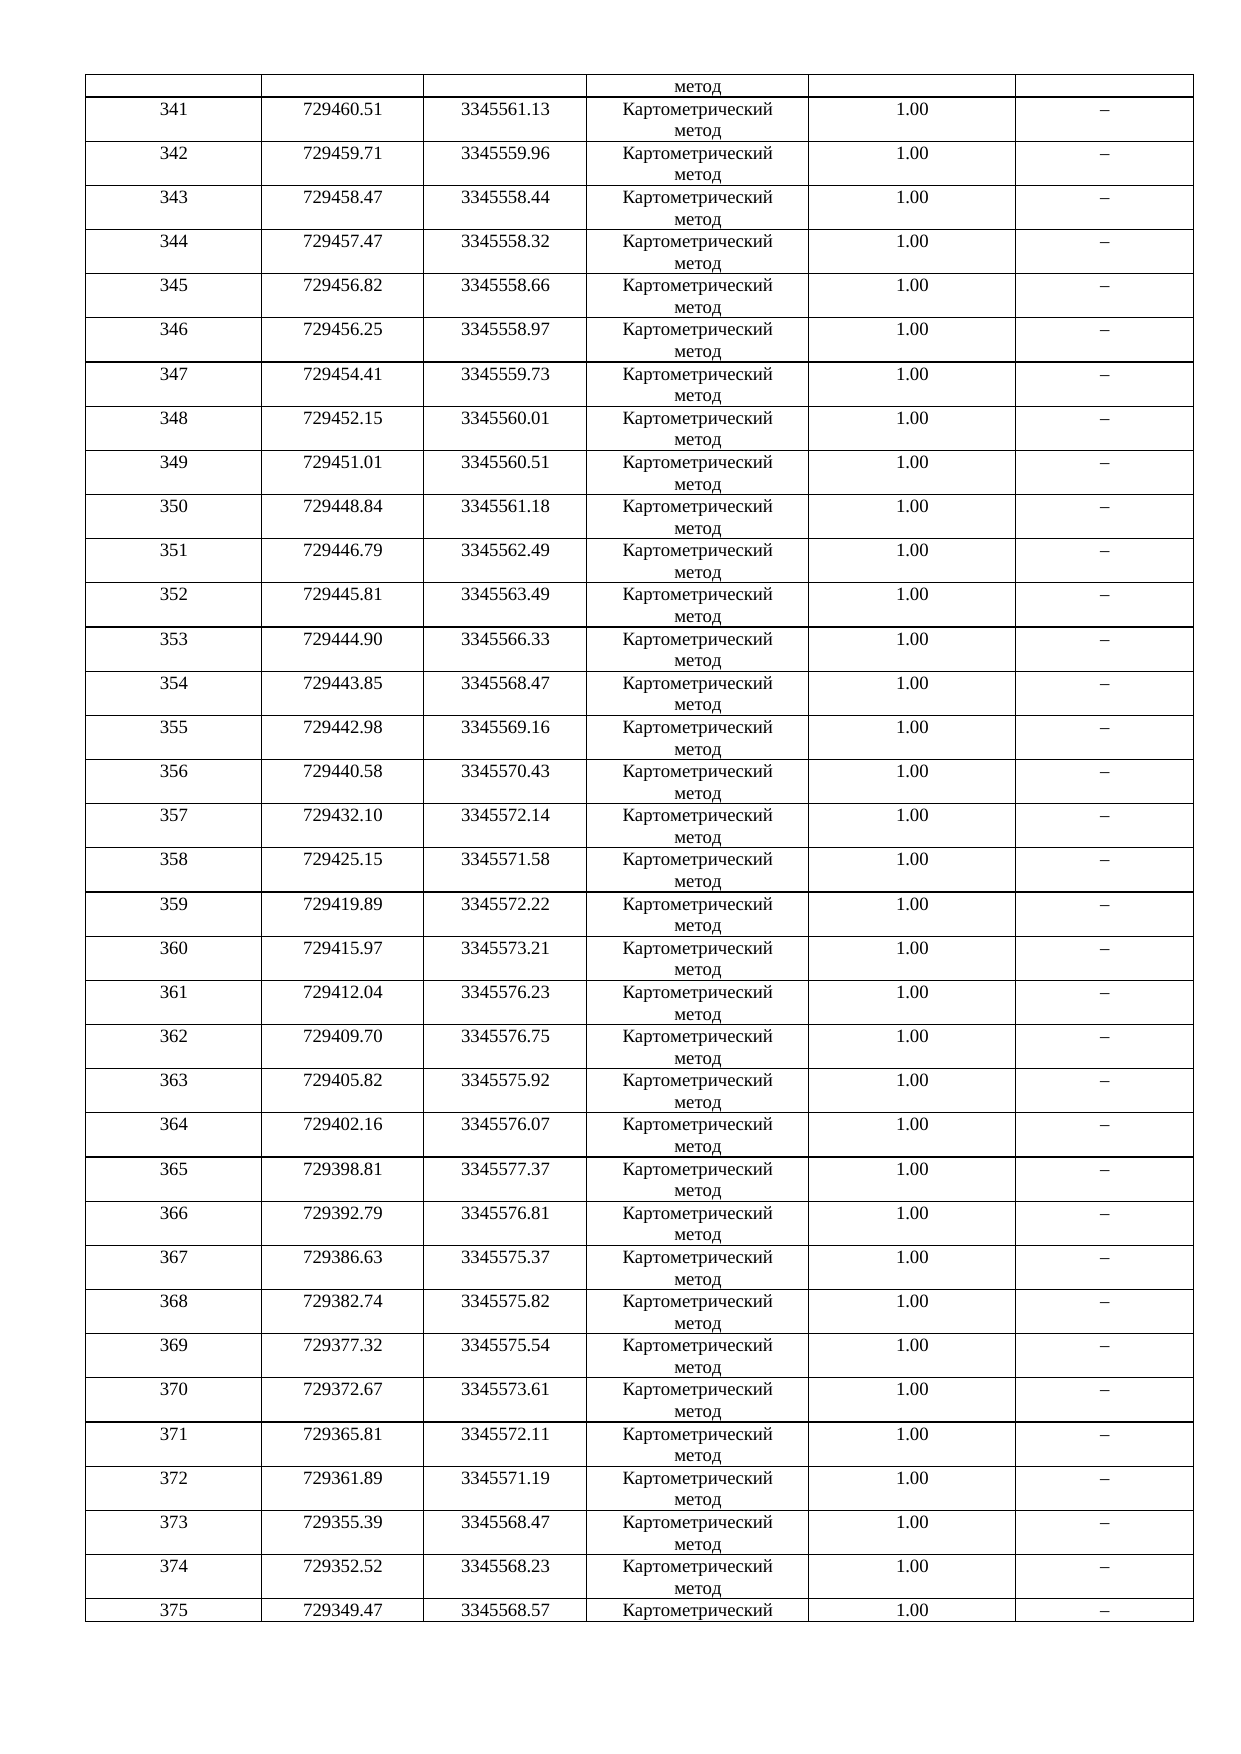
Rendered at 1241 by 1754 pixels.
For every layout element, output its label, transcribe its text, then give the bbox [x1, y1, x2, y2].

table_cell Картометрический метод [587, 1334, 808, 1377]
table_cell 3345570.43 [424, 760, 586, 803]
table_cell 3345575.37 [424, 1246, 586, 1289]
table_cell 341 [86, 98, 261, 141]
table_cell Картометрический метод [587, 1511, 808, 1554]
table_cell Картометрический метод [587, 672, 808, 715]
table_cell 1.00 [809, 98, 1015, 141]
table_cell 729405.82 [262, 1069, 423, 1112]
table_cell Картометрический метод [587, 937, 808, 980]
table_cell 3345559.96 [424, 142, 586, 185]
table_cell 3345560.51 [424, 451, 586, 494]
table_cell 367 [86, 1246, 261, 1289]
table_cell Картометрический метод [587, 716, 808, 759]
table_cell 1.00 [809, 804, 1015, 847]
table_cell 344 [86, 230, 261, 273]
table_cell 1.00 [809, 937, 1015, 980]
table_cell – [1016, 1511, 1193, 1554]
table_cell 1.00 [809, 981, 1015, 1024]
table_cell 3345576.07 [424, 1113, 586, 1156]
table_cell 348 [86, 407, 261, 450]
table_cell 1.00 [809, 186, 1015, 229]
table_cell 340 [86, 75, 261, 96]
table_cell 729372.67 [262, 1378, 423, 1421]
table_cell Картометрический метод [587, 628, 808, 671]
table_cell Картометрический метод [587, 848, 808, 891]
table_cell 3345569.16 [424, 716, 586, 759]
table_cell 1.00 [809, 1555, 1015, 1598]
table_cell 3345568.47 [424, 672, 586, 715]
table_cell Картометрический метод [587, 893, 808, 936]
table_cell Картометрический метод [587, 363, 808, 406]
table_cell – [1016, 1467, 1193, 1510]
table_cell 729452.15 [262, 407, 423, 450]
table_cell Картометрический метод [587, 186, 808, 229]
table_cell – [1016, 451, 1193, 494]
table_cell 729365.81 [262, 1423, 423, 1466]
table_cell 1.00 [809, 1113, 1015, 1156]
table_cell 346 [86, 318, 261, 361]
table_cell 729412.04 [262, 981, 423, 1024]
table_cell 1.00 [809, 75, 1015, 96]
table_cell 3345576.81 [424, 1202, 586, 1245]
table_cell 1.00 [809, 848, 1015, 891]
table_cell 3345568.23 [424, 1555, 586, 1598]
table_cell 1.00 [809, 1378, 1015, 1421]
table_cell – [1016, 495, 1193, 538]
table_cell 729440.58 [262, 760, 423, 803]
table_cell 3345560.01 [424, 407, 586, 450]
table_cell Картометрический метод [587, 981, 808, 1024]
table_cell 729460.51 [262, 98, 423, 141]
table_cell 3345558.66 [424, 274, 586, 317]
table_cell – [1016, 1069, 1193, 1112]
table_cell 358 [86, 848, 261, 891]
table_cell 355 [86, 716, 261, 759]
table_cell 352 [86, 583, 261, 626]
table_cell – [1016, 274, 1193, 317]
table_cell 364 [86, 1113, 261, 1156]
table_cell Картометрический метод [587, 804, 808, 847]
table_cell 3345568.47 [424, 1511, 586, 1554]
table_cell 729419.89 [262, 893, 423, 936]
table_cell 729425.15 [262, 848, 423, 891]
table_cell 729382.74 [262, 1290, 423, 1333]
table_cell 729461.55 [262, 75, 423, 96]
table_cell 729361.89 [262, 1467, 423, 1510]
table_cell Картометрический метод [587, 1555, 808, 1598]
table_cell 3345571.19 [424, 1467, 586, 1510]
table_cell 360 [86, 937, 261, 980]
table_cell 1.00 [809, 1599, 1015, 1621]
table_cell – [1016, 1423, 1193, 1466]
table_cell – [1016, 1025, 1193, 1068]
table_cell 361 [86, 981, 261, 1024]
table_cell 1.00 [809, 1158, 1015, 1201]
table_cell – [1016, 583, 1193, 626]
table_cell 349 [86, 451, 261, 494]
table_cell Картометрический метод [587, 1202, 808, 1245]
table_cell 3345568.57 [424, 1599, 586, 1621]
table_cell 1.00 [809, 716, 1015, 759]
table_cell 1.00 [809, 1069, 1015, 1112]
table_cell 729456.25 [262, 318, 423, 361]
table_cell 729456.82 [262, 274, 423, 317]
table_cell – [1016, 1290, 1193, 1333]
table_cell 729451.01 [262, 451, 423, 494]
table_cell 3345563.49 [424, 583, 586, 626]
table_cell 729446.79 [262, 539, 423, 582]
table_cell – [1016, 539, 1193, 582]
table_cell 350 [86, 495, 261, 538]
table_cell – [1016, 848, 1193, 891]
table_cell 368 [86, 1290, 261, 1333]
table_cell 347 [86, 363, 261, 406]
table_cell 369 [86, 1334, 261, 1377]
table_cell Картометрический метод [587, 760, 808, 803]
table_cell 343 [86, 186, 261, 229]
table_cell 356 [86, 760, 261, 803]
table_cell Картометрический метод [587, 1378, 808, 1421]
table_cell 3345558.44 [424, 186, 586, 229]
table_cell 1.00 [809, 583, 1015, 626]
table_cell 3345575.54 [424, 1334, 586, 1377]
table_cell 1.00 [809, 1334, 1015, 1377]
table_cell – [1016, 186, 1193, 229]
table_cell 729386.63 [262, 1246, 423, 1289]
table_cell – [1016, 407, 1193, 450]
table_cell Картометрический метод [587, 274, 808, 317]
table_cell 1.00 [809, 1025, 1015, 1068]
table_cell – [1016, 1334, 1193, 1377]
table_cell 729444.90 [262, 628, 423, 671]
table_cell 729355.39 [262, 1511, 423, 1554]
table_cell 1.00 [809, 1290, 1015, 1333]
table_cell 3345561.13 [424, 98, 586, 141]
table_cell – [1016, 628, 1193, 671]
table_cell 3345572.22 [424, 893, 586, 936]
table_cell 366 [86, 1202, 261, 1245]
table_cell Картометрический метод [587, 539, 808, 582]
table_cell 3345576.23 [424, 981, 586, 1024]
table_cell Картометрический метод [587, 1467, 808, 1510]
table_cell Картометрический метод [587, 1246, 808, 1289]
table_cell Картометрический метод [587, 1113, 808, 1156]
table_cell 372 [86, 1467, 261, 1510]
table_cell 342 [86, 142, 261, 185]
table_cell – [1016, 1202, 1193, 1245]
table_cell 729349.47 [262, 1599, 423, 1621]
table_cell 1.00 [809, 274, 1015, 317]
table_cell 3345566.33 [424, 628, 586, 671]
table_cell Картометрический метод [587, 230, 808, 273]
table_cell – [1016, 75, 1193, 96]
table_cell 1.00 [809, 407, 1015, 450]
table_cell 1.00 [809, 1467, 1015, 1510]
table_cell 729432.10 [262, 804, 423, 847]
table_cell – [1016, 142, 1193, 185]
table_cell Картометрический метод [587, 407, 808, 450]
table_cell – [1016, 1158, 1193, 1201]
table_cell 729398.81 [262, 1158, 423, 1201]
table_cell 3345561.64 [424, 75, 586, 96]
table_cell 729415.97 [262, 937, 423, 980]
table_cell 3345573.61 [424, 1378, 586, 1421]
table_cell Картометрический метод [587, 1069, 808, 1112]
table_cell – [1016, 937, 1193, 980]
table_cell 729352.52 [262, 1555, 423, 1598]
table_cell Картометрический метод [587, 495, 808, 538]
table_cell 1.00 [809, 760, 1015, 803]
table_cell 729457.47 [262, 230, 423, 273]
table_cell 729445.81 [262, 583, 423, 626]
table_cell 3345572.14 [424, 804, 586, 847]
table_cell 371 [86, 1423, 261, 1466]
table_cell 354 [86, 672, 261, 715]
table_cell 3345561.18 [424, 495, 586, 538]
table_cell – [1016, 230, 1193, 273]
table_cell – [1016, 1246, 1193, 1289]
table_cell 729454.41 [262, 363, 423, 406]
table_cell 3345558.97 [424, 318, 586, 361]
table_cell Картометрический метод [587, 318, 808, 361]
table_cell 1.00 [809, 672, 1015, 715]
table_cell 3345575.82 [424, 1290, 586, 1333]
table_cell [587, 98, 808, 141]
table_cell 1.00 [809, 628, 1015, 671]
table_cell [587, 1599, 808, 1621]
table_cell 729443.85 [262, 672, 423, 715]
table_cell 1.00 [809, 142, 1015, 185]
table_cell 729459.71 [262, 142, 423, 185]
table_cell 3345572.11 [424, 1423, 586, 1466]
table_cell Картометрический метод [587, 583, 808, 626]
table_cell – [1016, 1378, 1193, 1421]
table_cell 729442.98 [262, 716, 423, 759]
table_cell Картометрический метод [587, 142, 808, 185]
table_cell 345 [86, 274, 261, 317]
table_cell 362 [86, 1025, 261, 1068]
table_cell 3345575.92 [424, 1069, 586, 1112]
table_cell Картометрический метод [587, 1423, 808, 1466]
table_cell 1.00 [809, 893, 1015, 936]
table_cell 373 [86, 1511, 261, 1554]
table_cell Картометрический метод [587, 451, 808, 494]
table_cell 3345573.21 [424, 937, 586, 980]
table_cell 729392.79 [262, 1202, 423, 1245]
table_cell – [1016, 716, 1193, 759]
table_cell 374 [86, 1555, 261, 1598]
table_cell 3345559.73 [424, 363, 586, 406]
table_cell – [1016, 318, 1193, 361]
table_cell – [1016, 98, 1193, 141]
table_cell 1.00 [809, 539, 1015, 582]
table_cell Картометрический метод [587, 1025, 808, 1068]
table_cell – [1016, 893, 1193, 936]
table_cell 729409.70 [262, 1025, 423, 1068]
table_cell 1.00 [809, 1246, 1015, 1289]
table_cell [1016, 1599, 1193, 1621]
table_cell 353 [86, 628, 261, 671]
table_cell 1.00 [809, 495, 1015, 538]
table_cell 365 [86, 1158, 261, 1201]
table_cell – [1016, 363, 1193, 406]
table_cell 1.00 [809, 451, 1015, 494]
table_cell 729402.16 [262, 1113, 423, 1156]
table_cell 3345558.32 [424, 230, 586, 273]
table_cell 351 [86, 539, 261, 582]
table_cell – [1016, 672, 1193, 715]
table_cell 1.00 [809, 1511, 1015, 1554]
table_cell 729458.47 [262, 186, 423, 229]
table_cell 729377.32 [262, 1334, 423, 1377]
table_cell 729448.84 [262, 495, 423, 538]
table_cell 1.00 [809, 1423, 1015, 1466]
table_cell 3345562.49 [424, 539, 586, 582]
table_cell 370 [86, 1378, 261, 1421]
table_cell 3345577.37 [424, 1158, 586, 1201]
table_cell 375 [86, 1599, 261, 1621]
table_cell Картометрический метод [587, 1158, 808, 1201]
table_cell – [1016, 804, 1193, 847]
table_cell 3345576.75 [424, 1025, 586, 1068]
table_cell Картометрический метод [587, 1290, 808, 1333]
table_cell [587, 75, 808, 96]
table_cell – [1016, 1113, 1193, 1156]
table_cell 357 [86, 804, 261, 847]
table_cell 1.00 [809, 230, 1015, 273]
table_cell 1.00 [809, 1202, 1015, 1245]
table_cell 3345571.58 [424, 848, 586, 891]
table_cell – [1016, 981, 1193, 1024]
table_cell 1.00 [809, 318, 1015, 361]
table_cell – [1016, 760, 1193, 803]
table_cell 363 [86, 1069, 261, 1112]
table_cell 1.00 [809, 363, 1015, 406]
table_cell 359 [86, 893, 261, 936]
table_cell – [1016, 1555, 1193, 1598]
